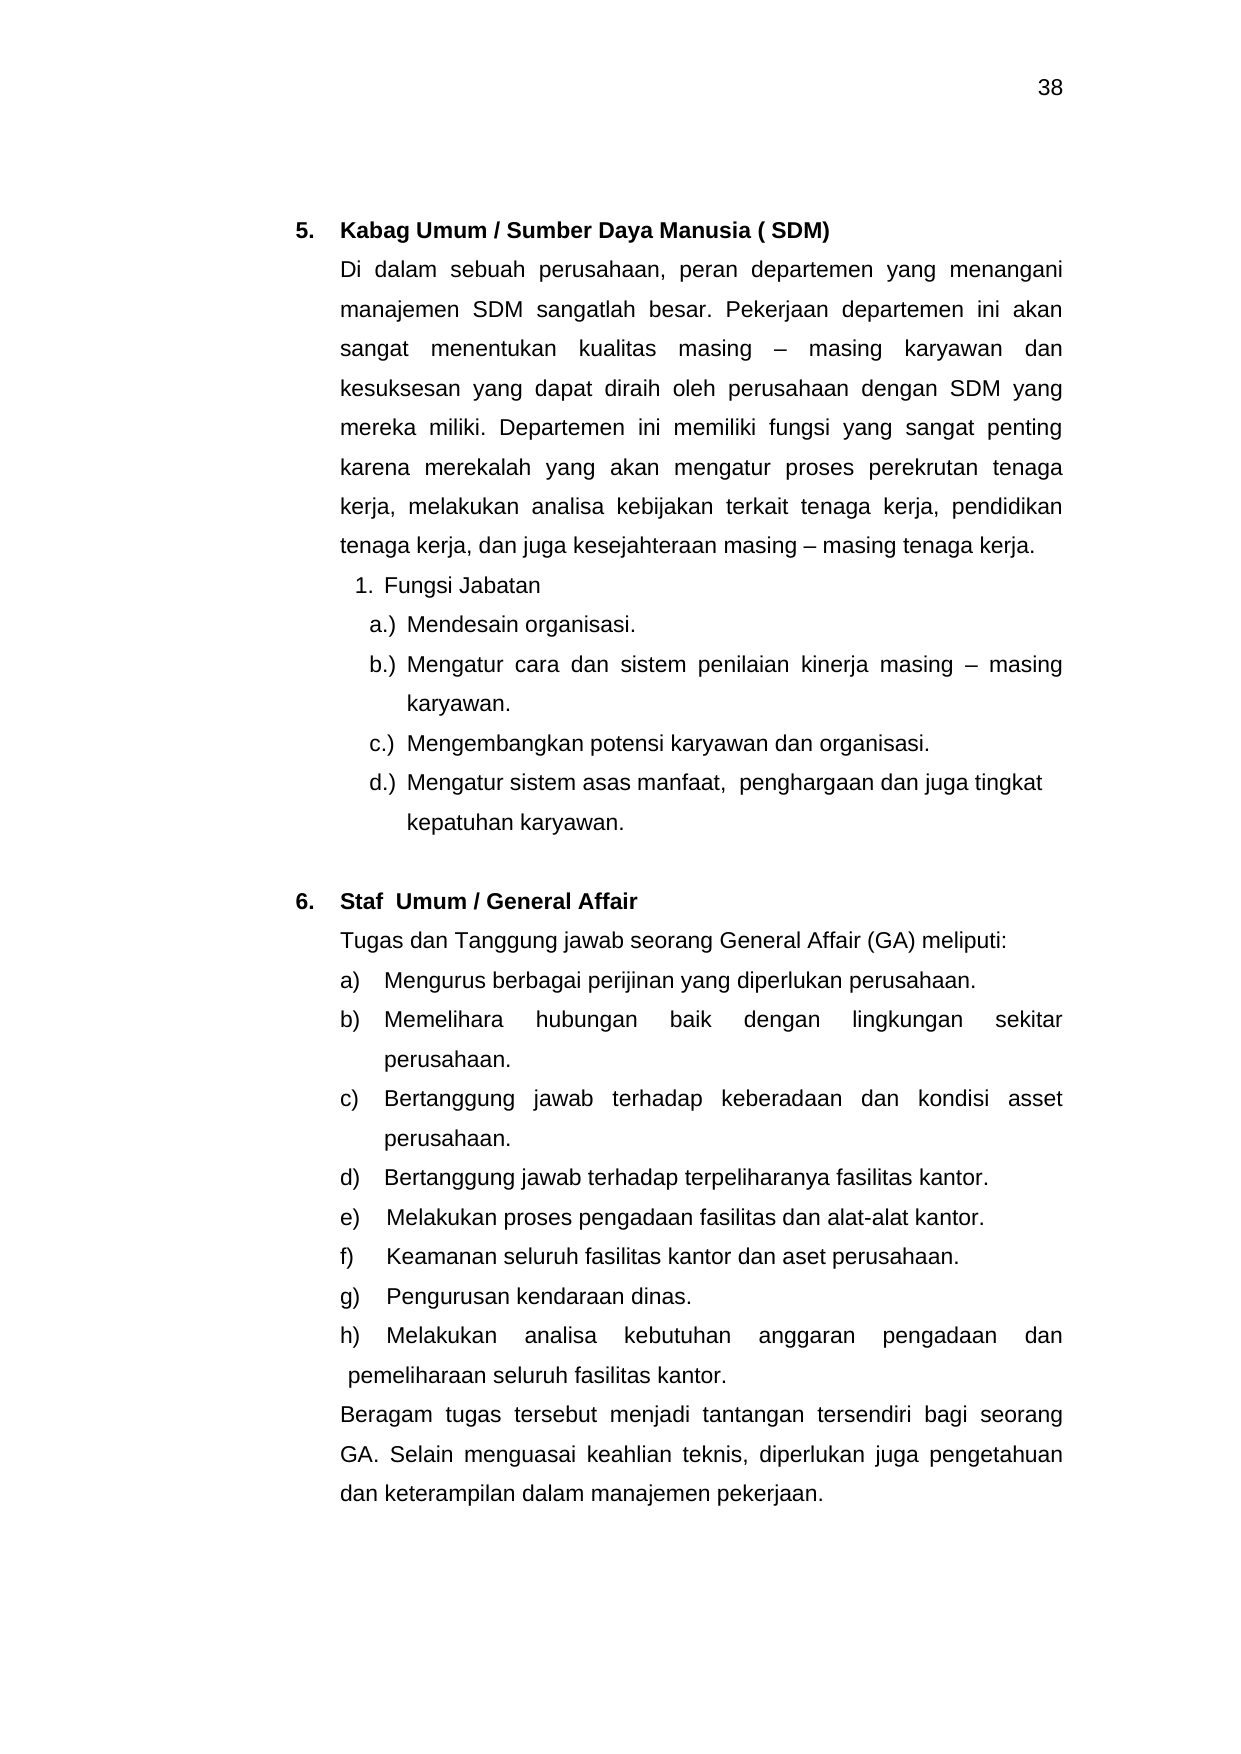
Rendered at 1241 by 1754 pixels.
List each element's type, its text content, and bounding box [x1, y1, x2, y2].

list Fungsi Jabatan [354, 572, 1063, 598]
list Kabag Umum / Sumber Daya Manusia ( SDM) [295, 217, 1122, 243]
list Staf Umum / General Affair [295, 888, 1063, 914]
list Memelihara hubungan baik dengan lingkungan sekitar perusahaan. [340, 1006, 1063, 1072]
list Mengatur cara dan sistem penilaian kinerja masing – masing karyawan. [369, 651, 1063, 717]
list Bertanggung jawab terhadap keberadaan dan kondisi asset perusahaan. [340, 1085, 1063, 1151]
list Mengembangkan potensi karyawan dan organisasi. [369, 730, 1063, 756]
list Beragam tugas tersebut menjadi tantangan tersendiri bagi seorang GA. Selain menguasai keahlian teknis, diperlukan juga pengetahuan dan keterampilan dalam manajemen pekerjaan. [340, 1401, 1063, 1506]
list Mengatur sistem asas manfaat, penghargaan dan juga tingkat kepatuhan karyawan. [369, 769, 1063, 835]
list Melakukan analisa kebutuhan anggaran pengadaan dan pemeliharaan seluruh fasilitas kantor. [340, 1322, 1063, 1388]
list Keamanan seluruh fasilitas kantor dan aset perusahaan. [340, 1243, 1063, 1269]
list Di dalam sebuah perusahaan, peran departemen yang menangani manajemen SDM sangatlah besar. Pekerjaan departemen ini akan sangat menentukan kualitas masing – masing karyawan dan kesuksesan yang dapat diraih oleh perusahaan dengan SDM yang mereka miliki. Departemen ini memiliki fungsi yang sangat penting karena merekalah yang akan mengatur proses perekrutan tenaga kerja, melakukan analisa kebijakan terkait tenaga kerja, pendidikan tenaga kerja, dan juga kesejahteraan masing – masing tenaga kerja. [340, 256, 1063, 559]
list Mendesain organisasi. [369, 611, 1063, 638]
list Bertanggung jawab terhadap terpeliharanya fasilitas kantor. [340, 1164, 1063, 1191]
list Melakukan proses pengadaan fasilitas dan alat-alat kantor. [340, 1204, 1063, 1230]
list Tugas dan Tanggung jawab seorang General Affair (GA) meliputi: [340, 927, 1063, 954]
list Mengurus berbagai perijinan yang diperlukan perusahaan. [340, 967, 1063, 993]
list Pengurusan kendaraan dinas. [340, 1283, 1063, 1309]
